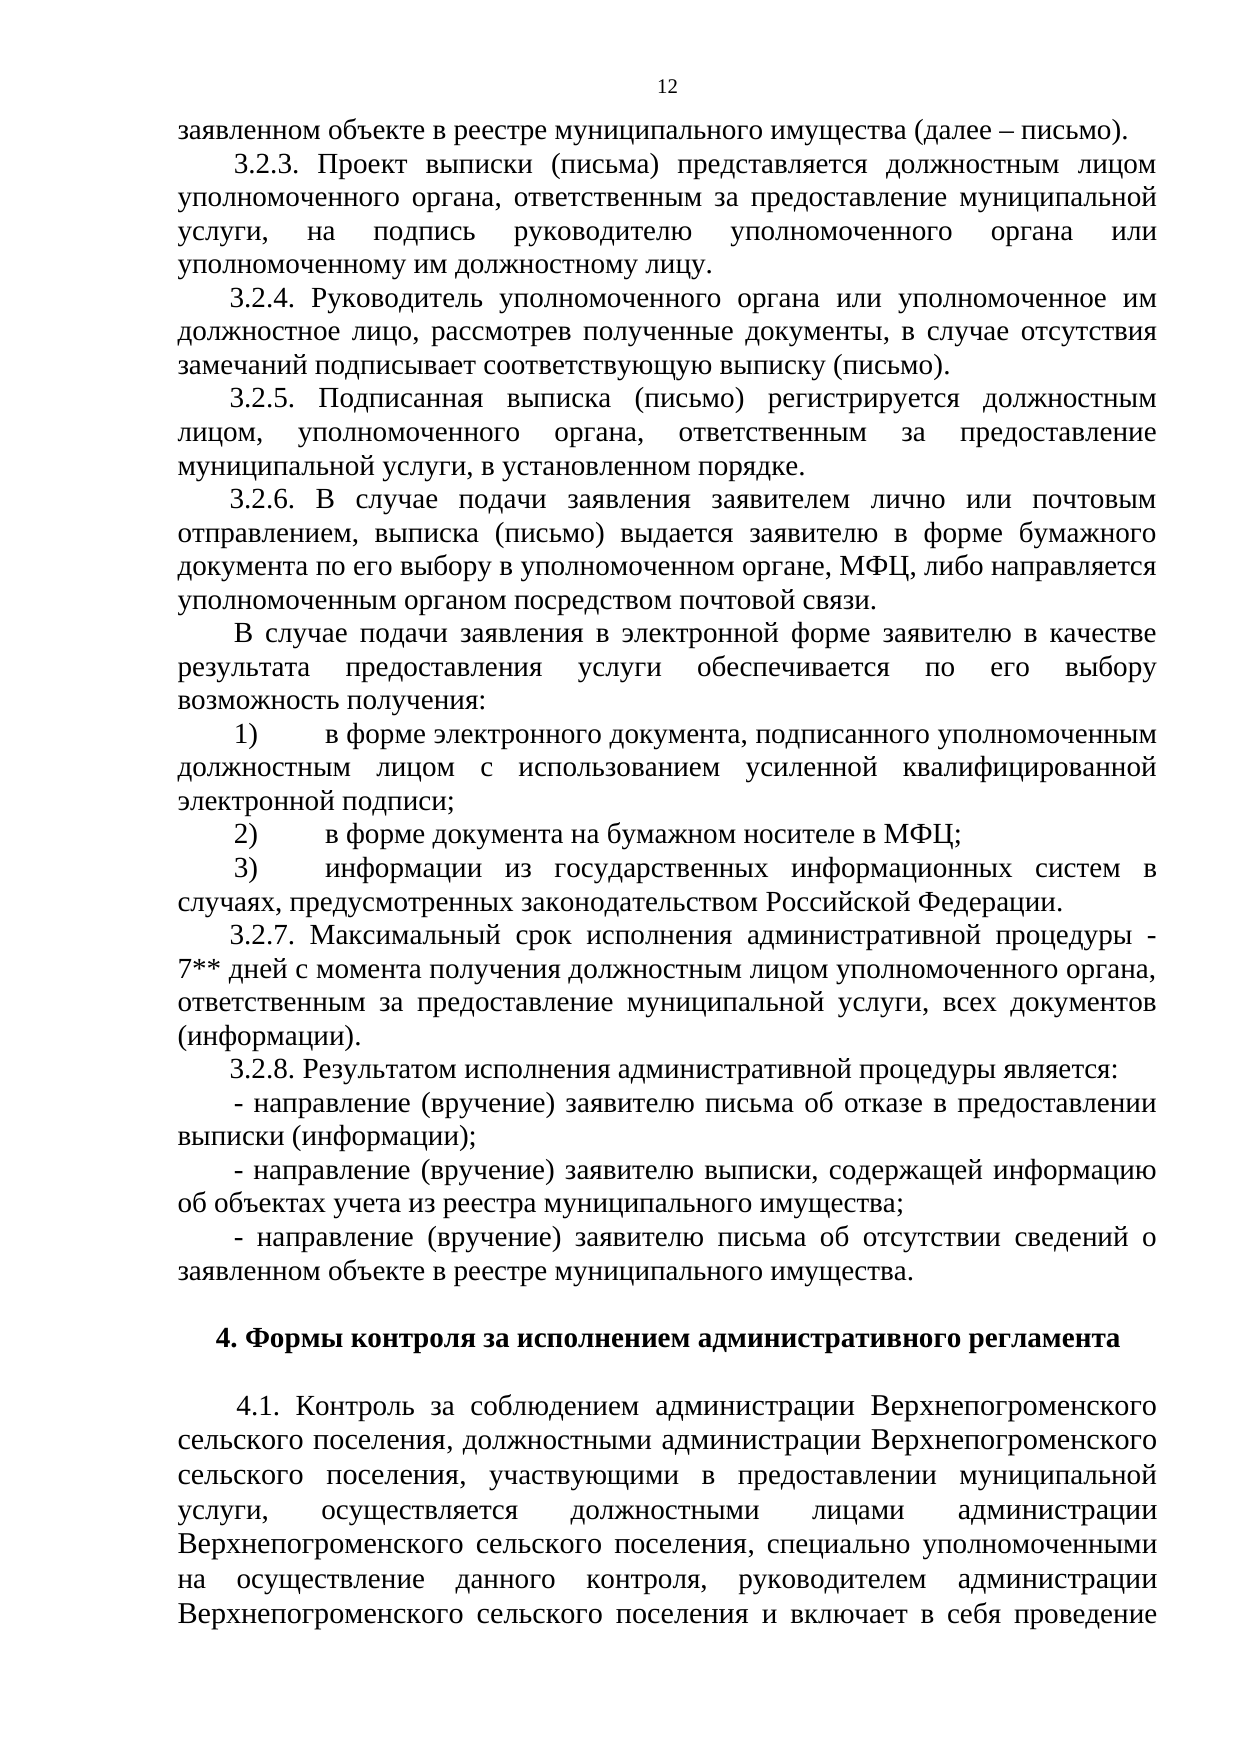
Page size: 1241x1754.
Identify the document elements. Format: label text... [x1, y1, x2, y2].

text - направление (вручение) заявителю письма об отказе в предоставлении выписки (информации); [177, 1085, 1157, 1152]
text - направление (вручение) заявителю письма об отсутствии сведений о заявленном объекте в реестре муниципального имущества. [177, 1219, 1157, 1286]
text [177, 112, 1157, 146]
text 3.2.5. Подписанная выписка (письмо) регистрируется должностным лицом, уполномоченного органа, ответственным за предоставление муниципальной услуги, в установленном порядке. [177, 381, 1157, 481]
text 4. Формы контроля за исполнением административного регламента [177, 1320, 1159, 1353]
text 3.2.6. В случае подачи заявления заявителем лично или почтовым отправлением, выписка (письмо) выдается заявителю в форме бумажного документа по его выбору в уполномоченном органе, МФЦ, либо направляется уполномоченным органом посредством почтовой связи. [177, 481, 1157, 615]
text 3.2.8. Результатом исполнения административной процедуры является: [177, 1051, 1157, 1085]
text В случае подачи заявления в электронной форме заявителю в качестве результата предоставления услуги обеспечивается по его выбору возможность получения: [177, 615, 1157, 716]
list в форме документа на бумажном носителе в МФЦ; [177, 817, 1157, 850]
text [177, 1387, 1157, 1629]
text 3.2.7. Максимальный срок исполнения административной процедуры - 7** дней с момента получения должностным лицом уполномоченного органа, ответственным за предоставление муниципальной услуги, всех документов (информации). [177, 917, 1157, 1051]
text 3.2.3. Проект выписки (письма) представляется должностным лицом уполномоченного органа, ответственным за предоставление муниципальной услуги, на подпись руководителю уполномоченного органа или уполномоченному им должностному лицу. [177, 146, 1157, 280]
list информации из государственных информационных систем в случаях, предусмотренных законодательством Российской Федерации. [177, 850, 1157, 917]
text 3.2.4. Руководитель уполномоченного органа или уполномоченное им должностное лицо, рассмотрев полученные документы, в случае отсутствия замечаний подписывает соответствующую выписку (письмо). [177, 280, 1157, 381]
list в форме электронного документа, подписанного уполномоченным должностным лицом с использованием усиленной квалифицированной электронной подписи; [177, 716, 1157, 817]
text - направление (вручение) заявителю выписки, содержащей информацию об объектах учета из реестра муниципального имущества; [177, 1152, 1157, 1219]
